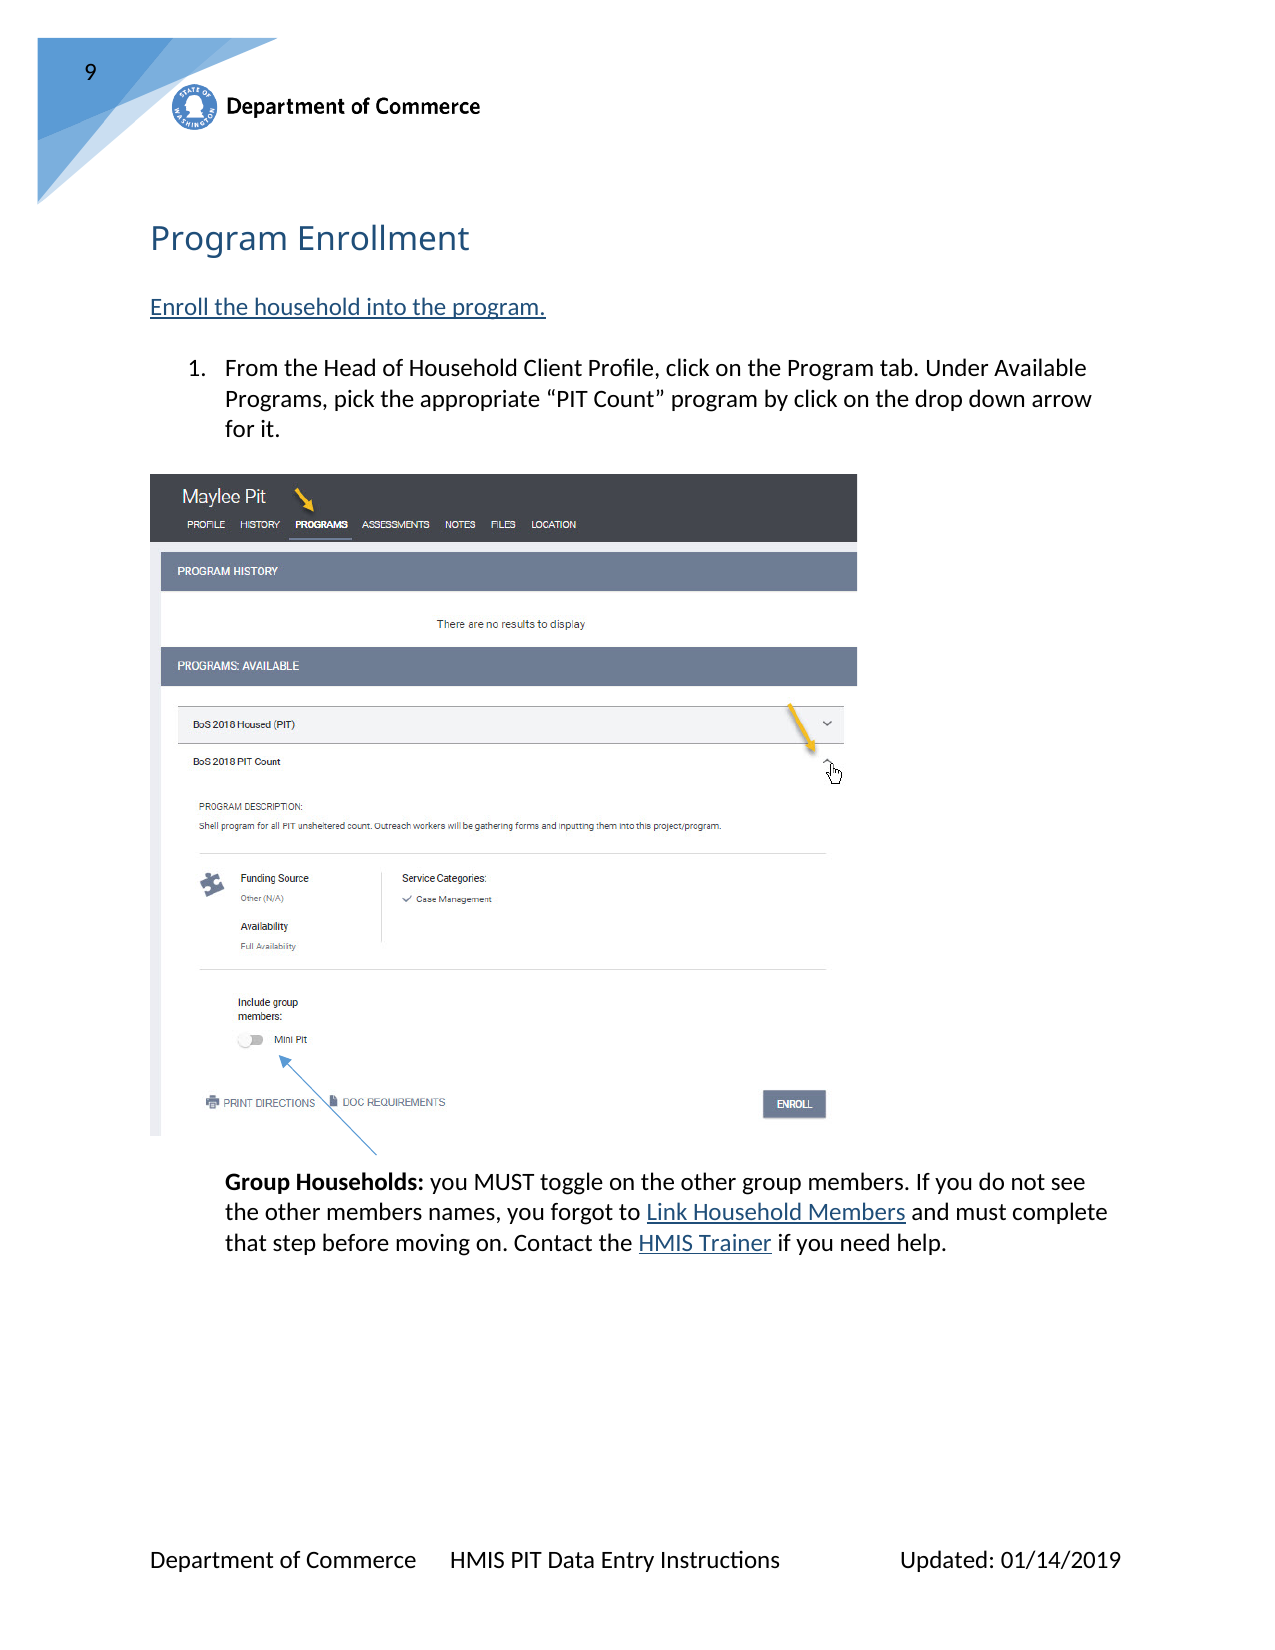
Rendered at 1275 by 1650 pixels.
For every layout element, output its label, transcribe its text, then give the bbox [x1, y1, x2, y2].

list Group Households: you MUST toggle on the other group members. If you do not see the other members names, you forgot to Link Household Members and must complete that step before moving on. Contact the HMIS Trainer if you need help. [225, 1166, 1125, 1257]
subtitle Program Enrollment [150, 215, 1125, 261]
picture [150, 474, 858, 1136]
text Enroll the household into the program. [150, 291, 1125, 322]
picture [37, 37, 480, 206]
list From the Head of Household Client Profile, click on the Program tab. Under Available Programs, pick the appropriate “PIT Count” program by click on the drop down arrow for it. [187, 352, 1125, 444]
